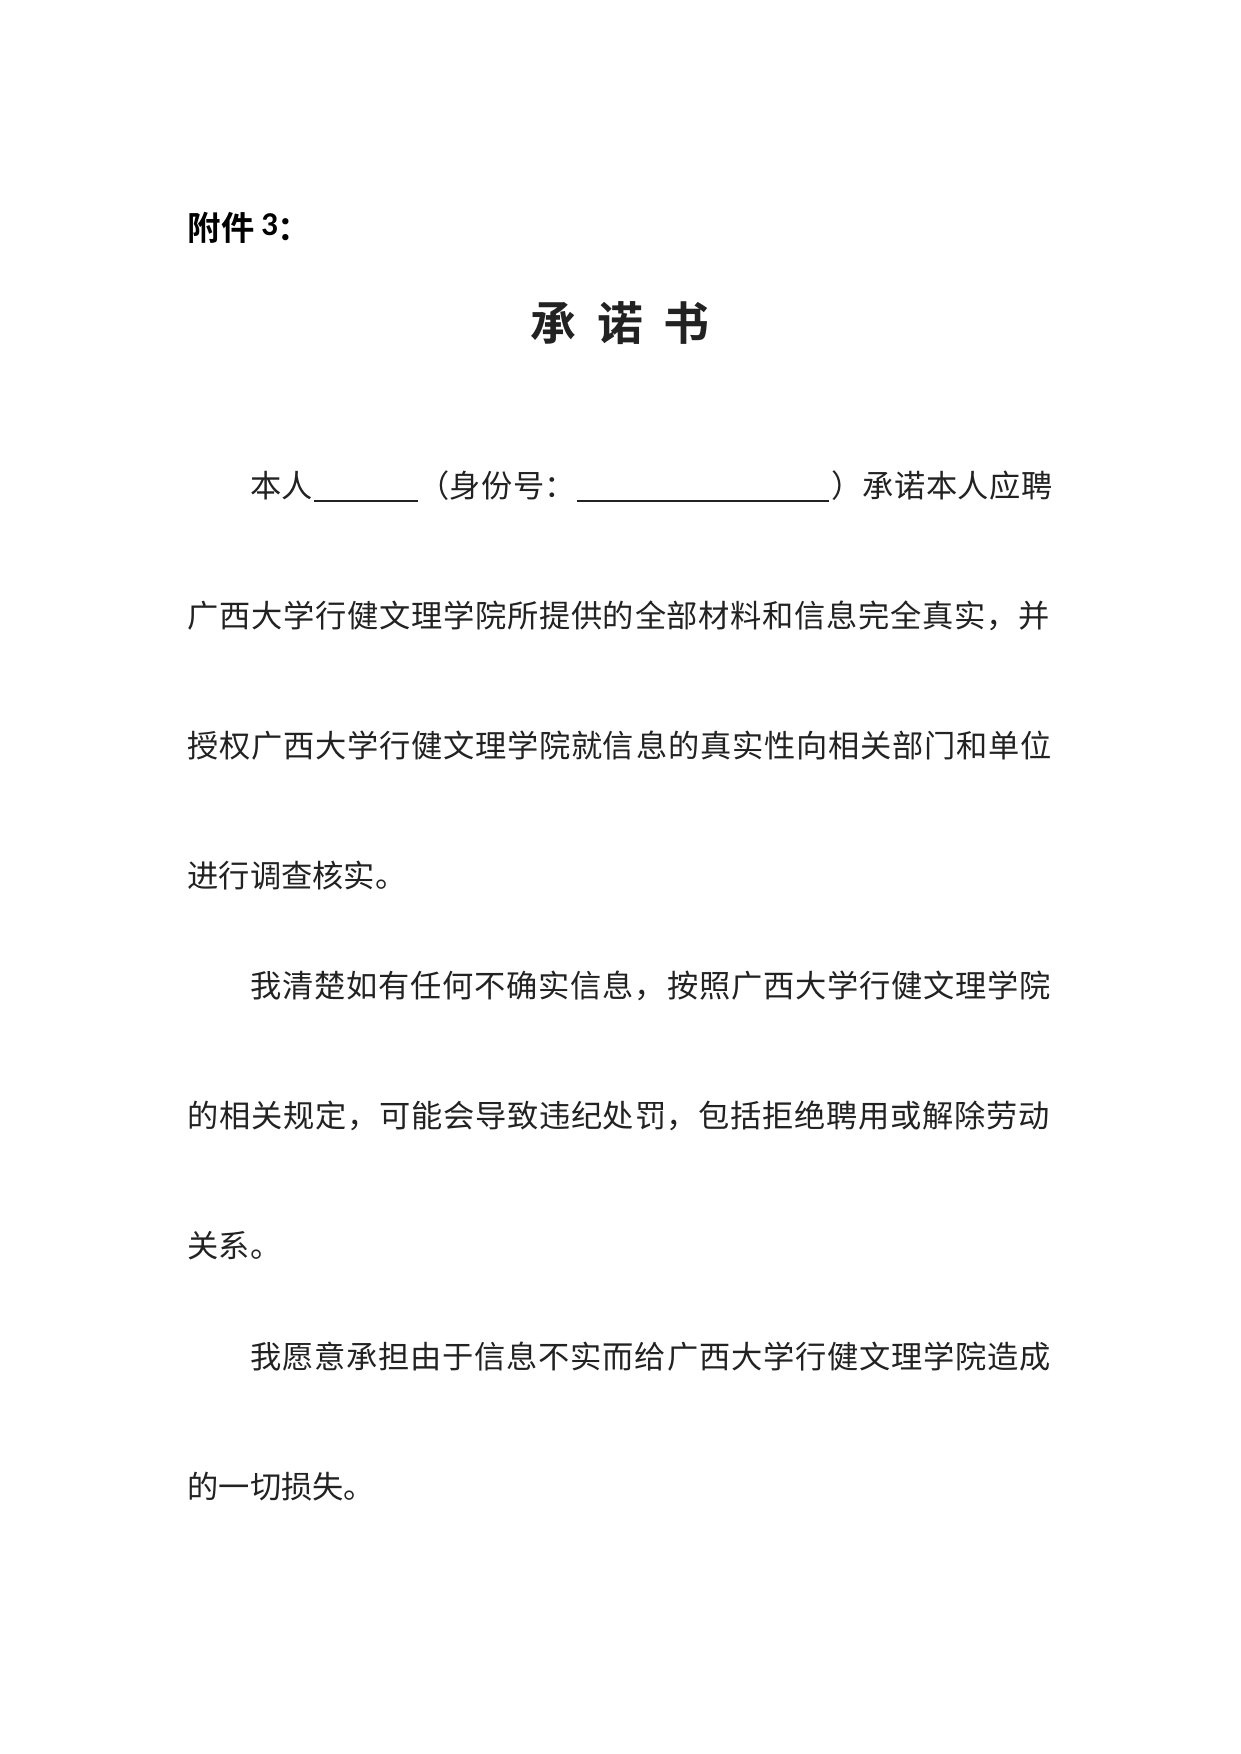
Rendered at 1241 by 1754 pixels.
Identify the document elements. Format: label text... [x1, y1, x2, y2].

text 我清楚如有任何不确实信息，按照广西大学行健文理学院的相关规定，可能会导致违纪处罚，包括拒绝聘用或解除劳动关系。 [187, 952, 1053, 1277]
text 本人 （身份号： ）承诺本人应聘广西大学行健文理学院所提供的全部材料和信息完全真实，并授权广西大学行健文理学院就信息的真实性向相关部门和单位进行调查核实。 [187, 451, 1053, 906]
text 承 诺 书 [187, 271, 1053, 369]
text 附件3： [187, 162, 1053, 259]
text 我愿意承担由于信息不实而给广西大学行健文理学院造成的一切损失。 [187, 1322, 1053, 1517]
